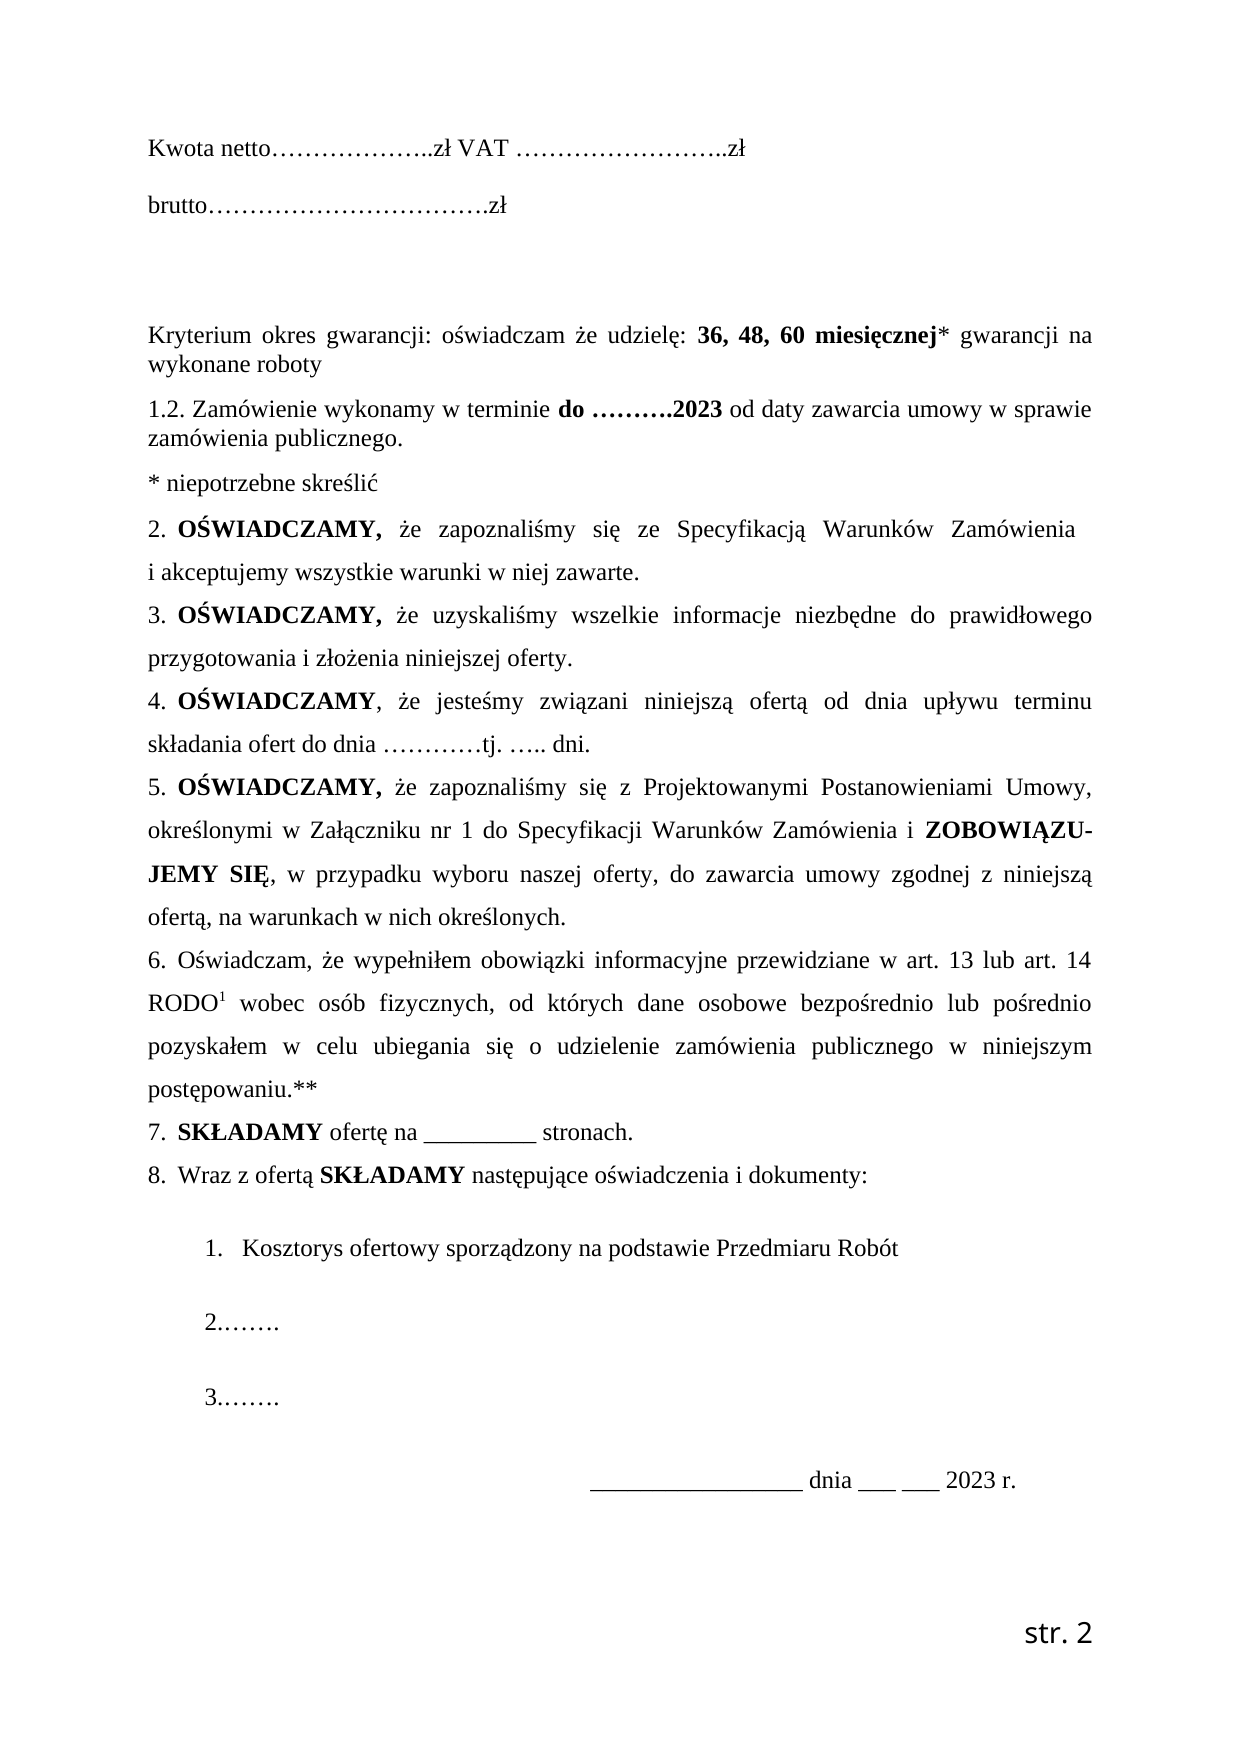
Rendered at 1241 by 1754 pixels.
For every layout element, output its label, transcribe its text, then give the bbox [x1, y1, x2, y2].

list Kosztorys ofertowy sporządzony na podstawie Przedmiaru Robót [204, 1233, 1093, 1261]
list Wraz z ofertą SKŁADAMY następujące oświadczenia i dokumenty: [148, 1161, 1093, 1189]
text Kwota netto………………..zł VAT ……………………..zł brutto…………………………….zł [148, 133, 1093, 275]
text 1.2. Zamówienie wykonamy w terminie do ……….2023 od daty zawarcia umowy w sprawie zamówienia publicznego. [148, 394, 1093, 452]
list SKŁADAMY ofertę na _________ stronach. [148, 1117, 1093, 1146]
list OŚWIADCZAMY, że zapoznaliśmy się z Projektowanymi Postanowieniami Umowy, określonymi w Załączniku nr 1 do Specyfikacji Warunków Zamówienia i ZOBOWIĄZU-JEMY SIĘ, w przypadku wyboru naszej oferty, do zawarcia umowy zgodnej z niniejszą ofertą, na warunkach w nich określonych. [148, 772, 1093, 931]
list OŚWIADCZAMY, że jesteśmy związani niniejszą ofertą od dnia upływu terminu składania ofert do dnia …………tj. ….. dni. [148, 686, 1093, 758]
list OŚWIADCZAMY, że uzyskaliśmy wszelkie informacje niezbędne do prawidłowego przygotowania i złożenia niniejszej oferty. [148, 600, 1093, 672]
text 2.……. [204, 1307, 1093, 1336]
text * niepotrzebne skreślić [148, 468, 1093, 497]
text _________________ dnia ___ ___ 2023 r. [516, 1465, 1093, 1493]
list OŚWIADCZAMY, że zapoznaliśmy się ze Specyfikacją Warunków Zamówienia i akceptujemy wszystkie warunki w niej zawarte. [148, 514, 1093, 586]
text Kryterium okres gwarancji: oświadczam że udzielę: 36, 48, 60 miesięcznej* gwarancji na wykonane roboty [148, 320, 1093, 377]
list Oświadczam, że wypełniłem obowiązki informacyjne przewidziane w art. 13 lub art. 14 RODO1 wobec osób fizycznych, od których dane osobowe bezpośrednio lub pośrednio pozyskałem w celu ubiegania się o udzielenie zamówienia publicznego w niniejszym postępowaniu.** [148, 945, 1093, 1103]
text 3.……. [204, 1382, 1093, 1411]
